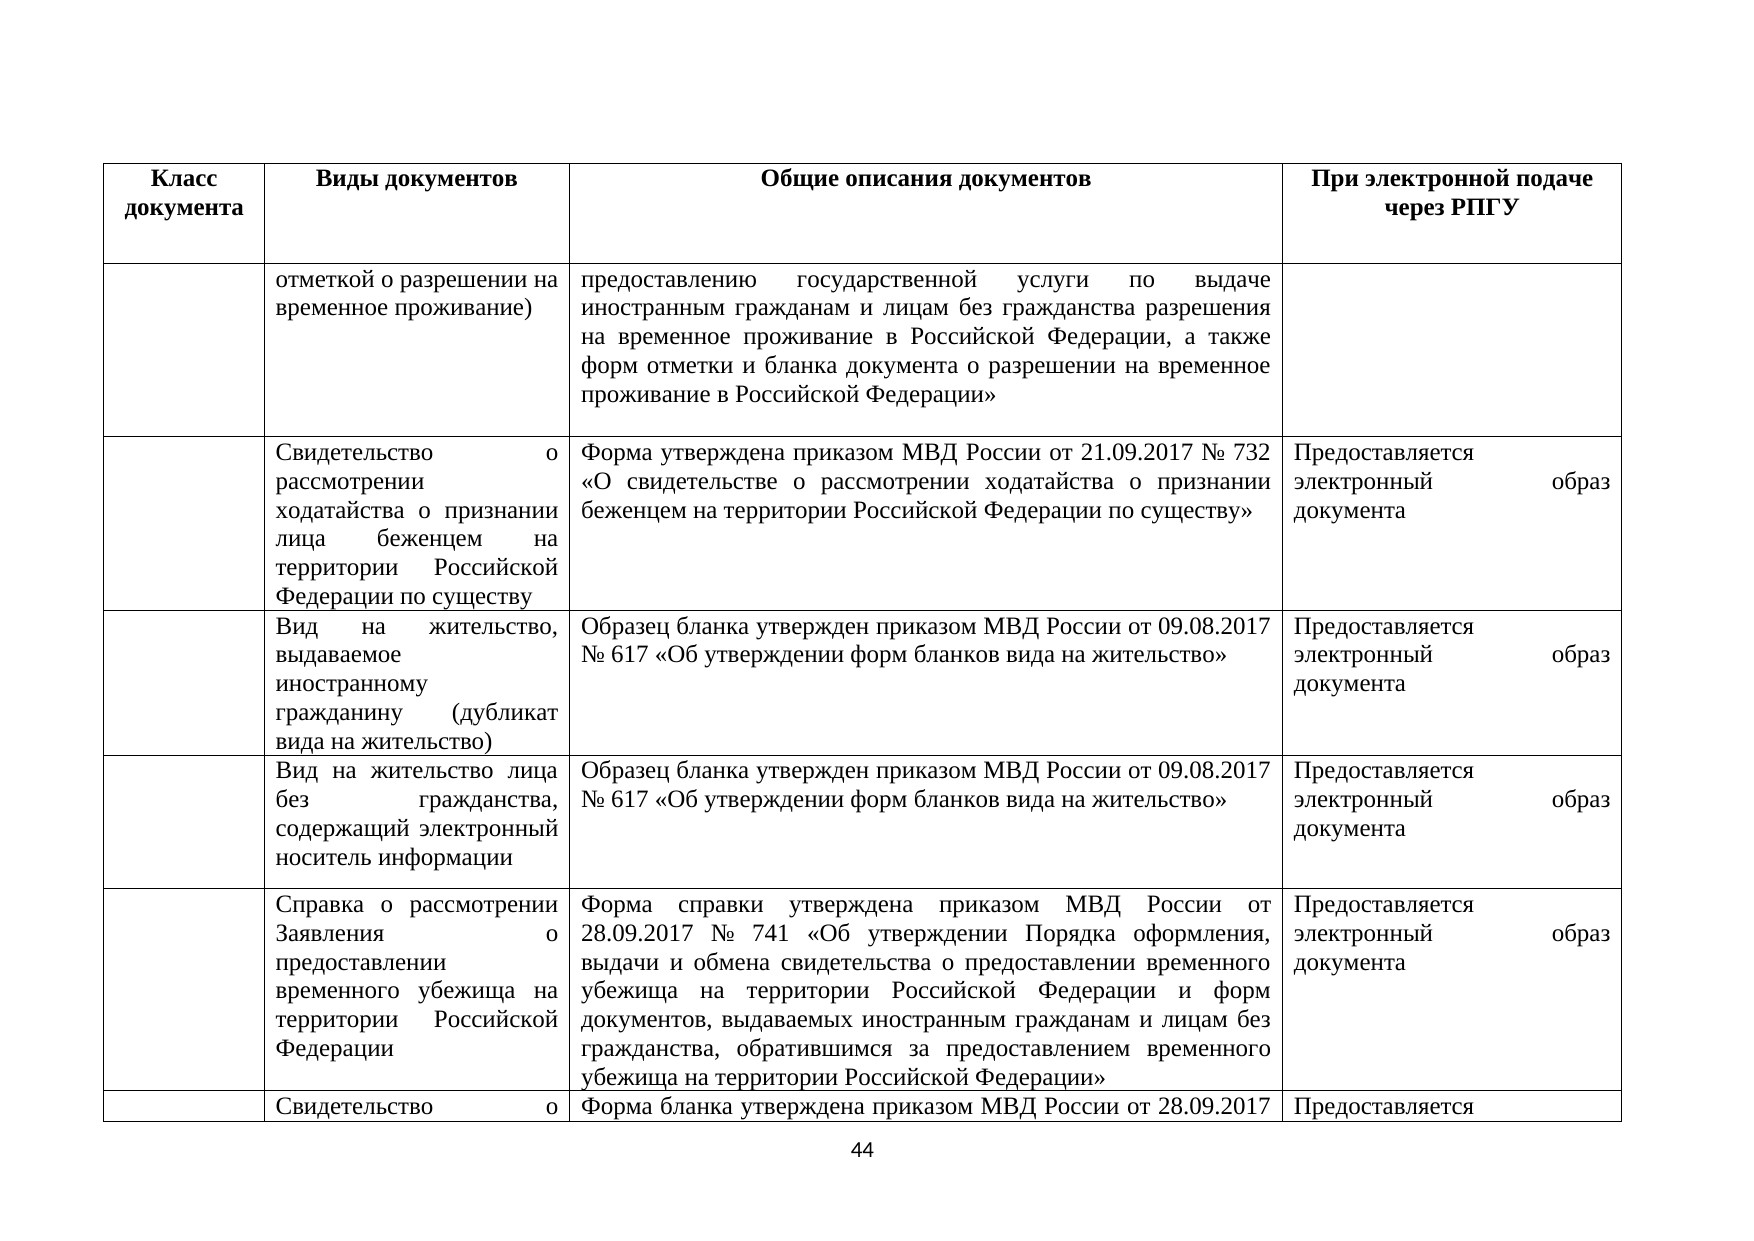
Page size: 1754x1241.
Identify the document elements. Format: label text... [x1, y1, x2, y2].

table_cell Форма справки утверждена приказом МВД России от 28.09.2017 № 741 «Об утверждении Порядка оформления, выдачи и обмена свидетельства о предоставлении временного убежища на территории Российской Федерации и форм документов, выдаваемых иностранным гражданам и лицам без гражданства, обратившимся за предоставлением временного убежища на территории Российской Федерации» [570, 889, 1282, 1090]
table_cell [570, 264, 1282, 436]
table_header Класс документа [104, 164, 264, 263]
table_cell Образец бланка утвержден приказом МВД России от 09.08.2017 № 617 «Об утверждении форм бланков вида на жительство» [570, 756, 1282, 888]
table_cell Предоставляется электронный образ документа [1283, 437, 1621, 610]
table_cell Форма утверждена приказом МВД России от 21.09.2017 № 732 «О свидетельстве о рассмотрении ходатайства о признании беженцем на территории Российской Федерации по существу» [570, 437, 1282, 610]
table_cell [104, 437, 264, 610]
table_cell Свидетельство о рассмотрении ходатайства о признании лица беженцем на территории Российской Федерации по существу [265, 437, 569, 610]
table_cell Вид на жительство, выдаваемое иностранному гражданину (дубликат вида на жительство) [265, 611, 569, 754]
table_header При электронной подаче через РПГУ [1283, 164, 1621, 263]
table_cell Предоставляется электронный образ документа [1283, 611, 1621, 754]
table_cell [104, 611, 264, 754]
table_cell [265, 1091, 569, 1121]
table_cell Справка о рассмотрении Заявления о предоставлении временного убежища на территории Российской Федерации [265, 889, 569, 1090]
table_cell Вид на жительство лица без гражданства, содержащий электронный носитель информации [265, 756, 569, 888]
table_cell Предоставляется электронный образ документа [1283, 889, 1621, 1090]
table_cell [1283, 264, 1621, 436]
table_cell Образец бланка утвержден приказом МВД России от 09.08.2017 № 617 «Об утверждении форм бланков вида на жительство» [570, 611, 1282, 754]
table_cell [265, 264, 569, 436]
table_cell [570, 1091, 1282, 1121]
table_header Общие описания документов [570, 164, 1282, 263]
table_cell [104, 756, 264, 888]
table_header Виды документов [265, 164, 569, 263]
table_cell [104, 889, 264, 1090]
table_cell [1283, 1091, 1621, 1121]
table_cell Предоставляется электронный образ документа [1283, 756, 1621, 888]
table_cell [104, 1091, 264, 1121]
